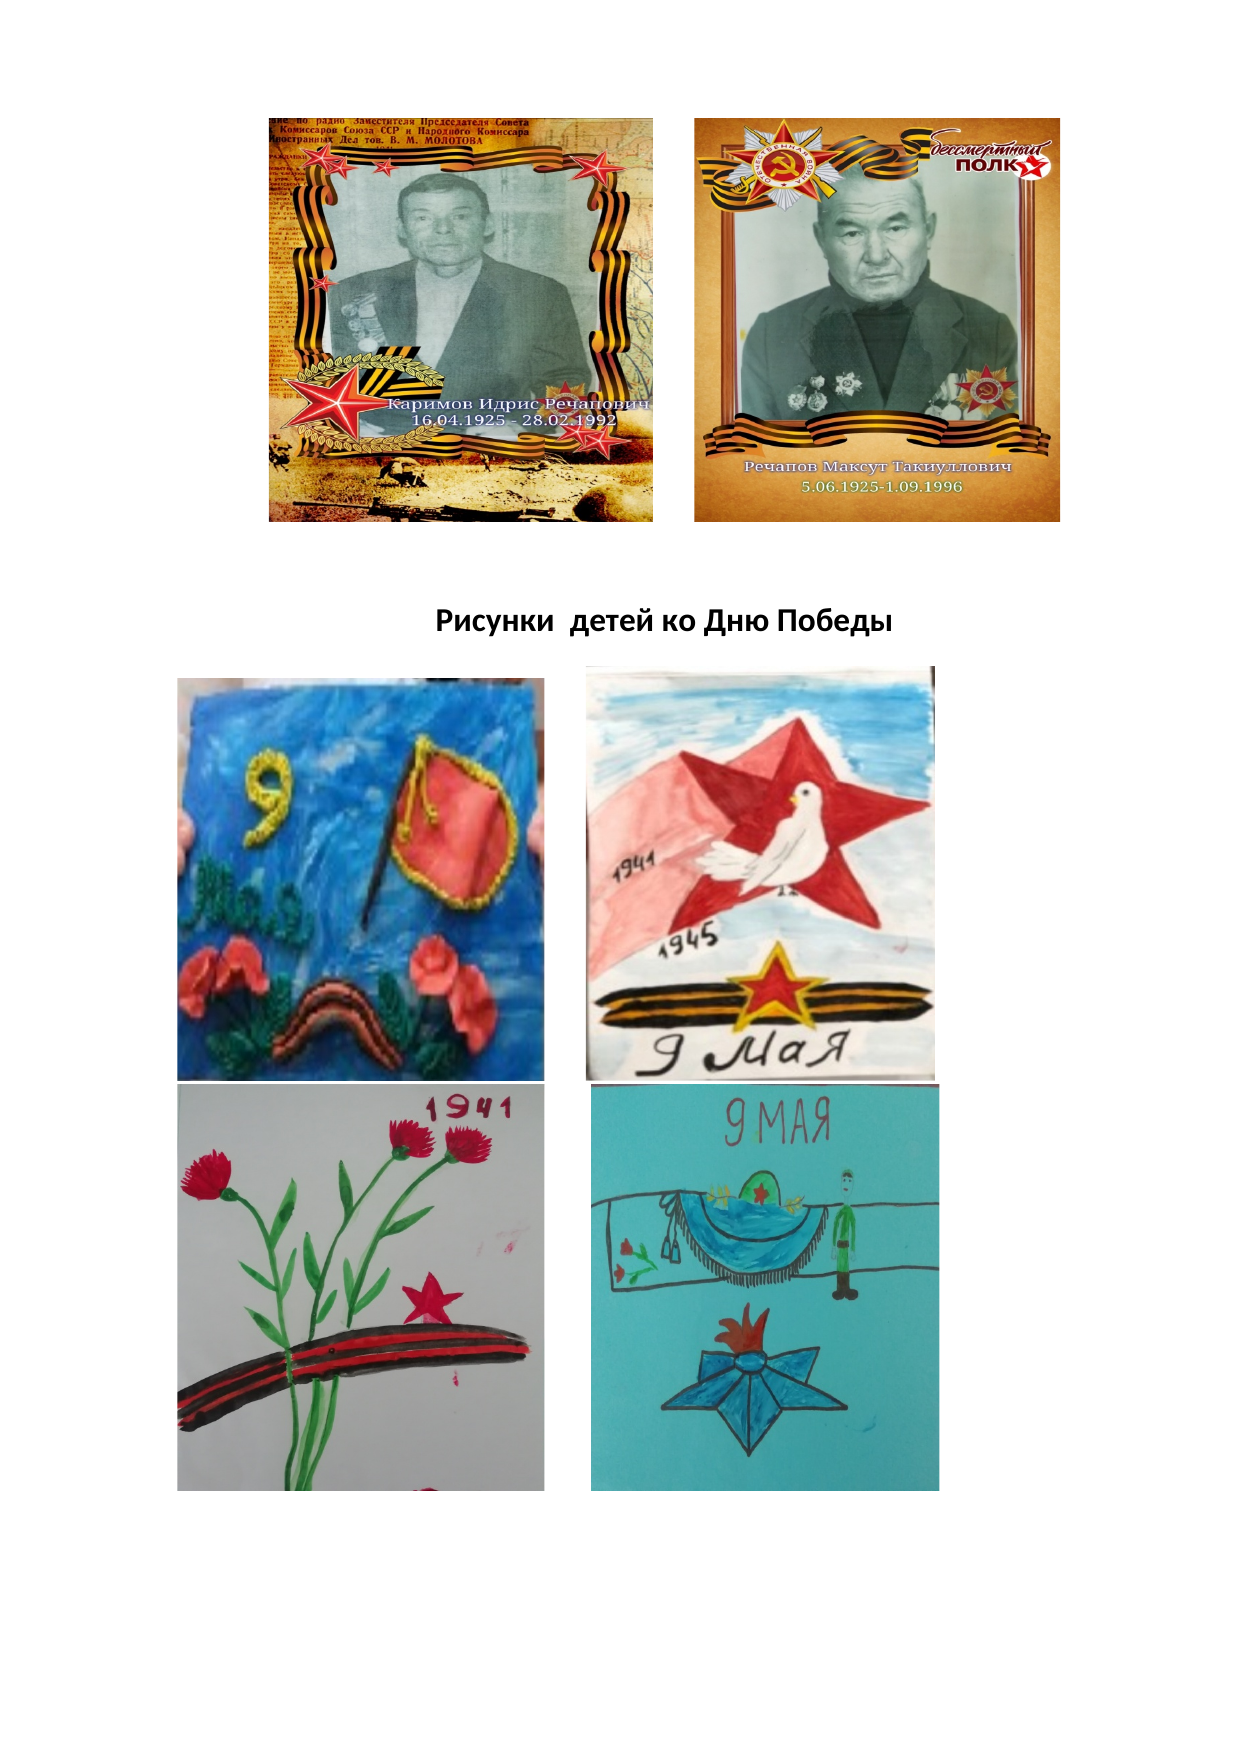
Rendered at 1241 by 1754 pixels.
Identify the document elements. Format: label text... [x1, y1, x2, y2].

text Рисунки детей ко Дню Победы [177, 599, 1152, 640]
picture [177, 1084, 545, 1491]
picture [591, 1084, 940, 1491]
picture [268, 118, 653, 522]
picture [177, 678, 545, 1081]
picture [585, 666, 935, 1081]
picture [694, 118, 1060, 522]
